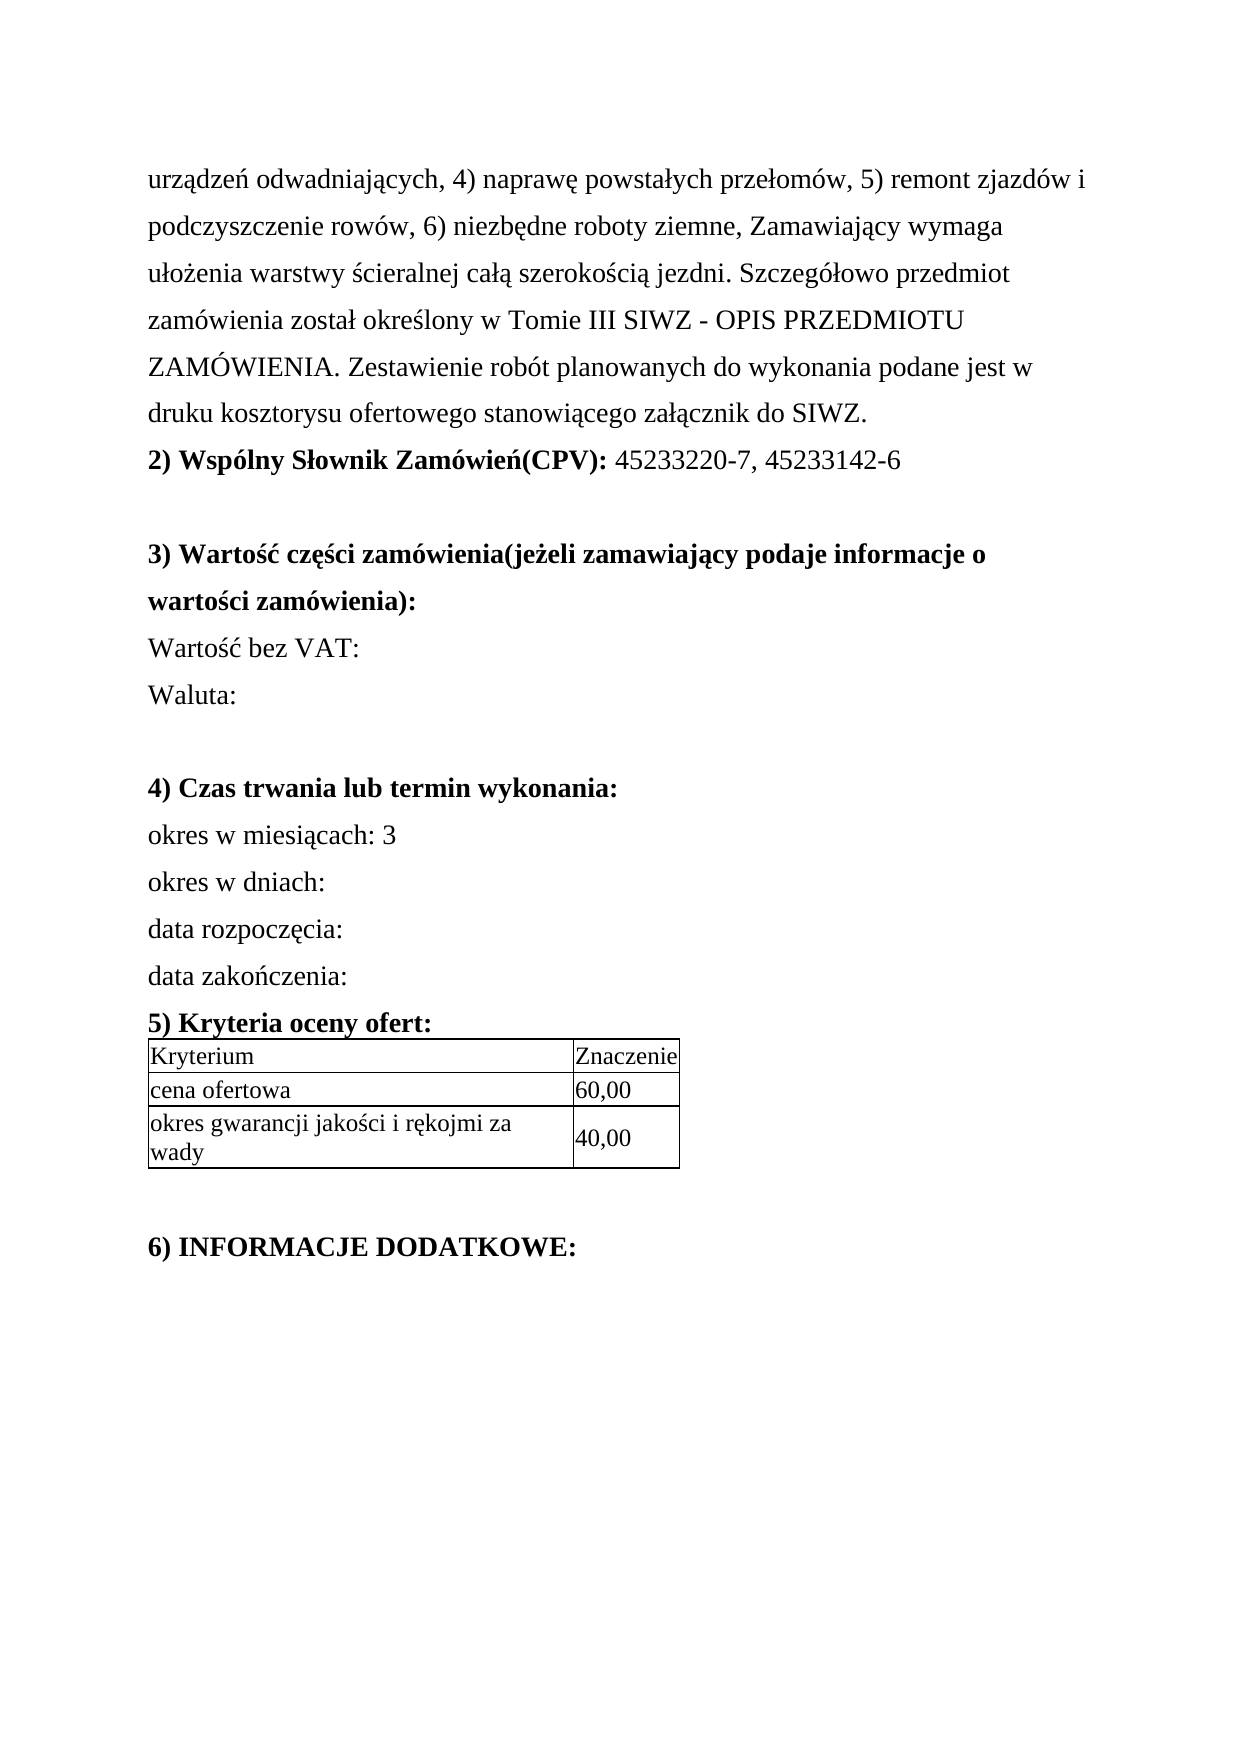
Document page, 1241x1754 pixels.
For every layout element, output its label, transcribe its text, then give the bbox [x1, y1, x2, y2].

text 6) INFORMACJE DODATKOWE: [148, 1169, 1093, 1263]
table_cell 40,00 [574, 1107, 679, 1167]
table_header Znaczenie [574, 1040, 679, 1072]
table_cell cena ofertowa [149, 1073, 573, 1105]
table_cell okres gwarancji jakości i rękojmi za wady [149, 1107, 573, 1167]
table_header Kryterium [149, 1040, 573, 1072]
table_cell 60,00 [574, 1073, 679, 1105]
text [148, 148, 1093, 1038]
